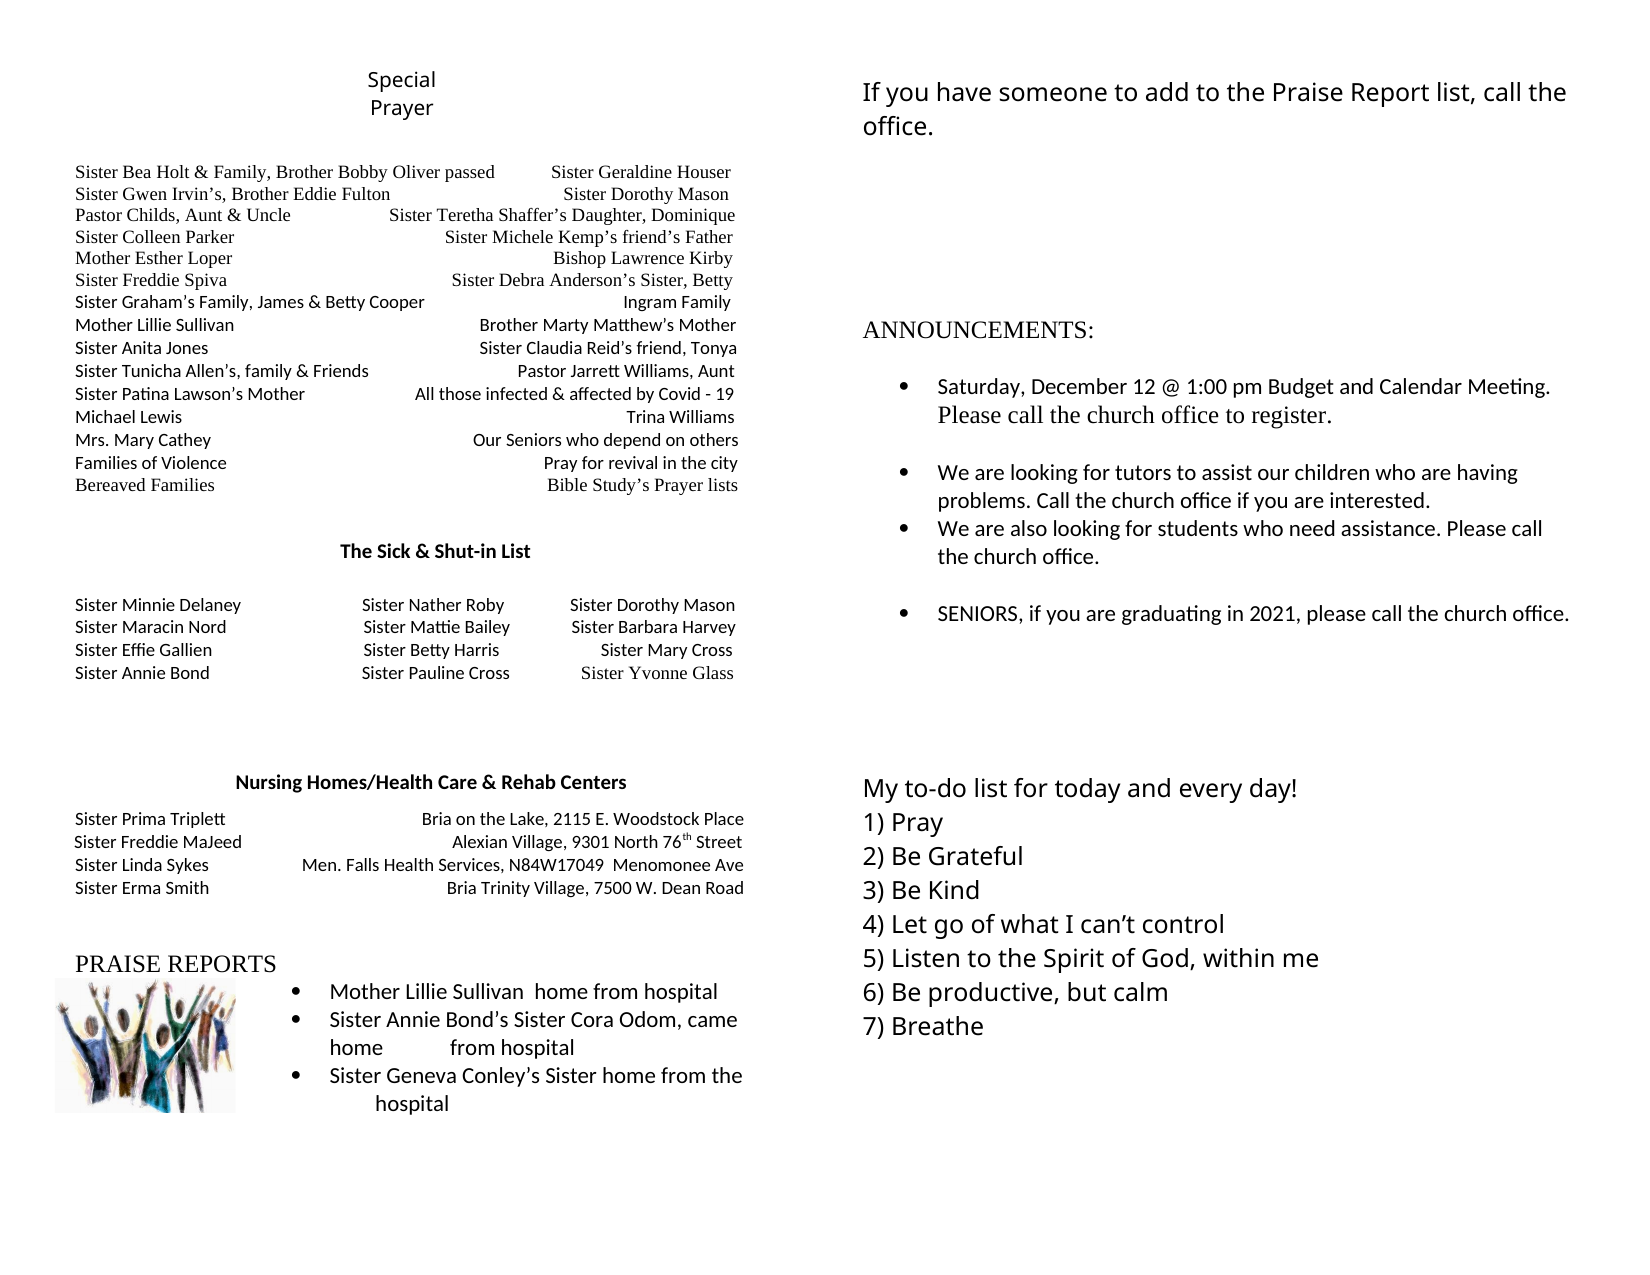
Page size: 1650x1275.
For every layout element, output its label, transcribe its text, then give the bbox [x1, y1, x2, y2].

text Bereaved Families Bible Study’s Prayer lists [75, 474, 787, 496]
text Pastor Childs, Aunt & Uncle Sister Teretha Shaffer’s Daughter, Dominique [75, 204, 787, 226]
text Please call the church office to register. [862, 401, 1575, 429]
list We are looking for tutors to assist our children who are having problems. Call the church office if you are interested. [900, 458, 1575, 514]
list Sister Tunicha Allen’s, family & Friends Pastor Jarrett Williams, Aunt [75, 359, 787, 382]
text Sister Maracin Nord Sister Mattie Bailey Sister Barbara Harvey [75, 616, 787, 639]
text Sister Minnie Delaney Sister Nather Roby Sister Dorothy Mason [75, 593, 787, 616]
text 6) Be productive, but calm [862, 975, 1575, 1009]
list Sister Anita Jones Sister Claudia Reid’s friend, Tonya [75, 336, 787, 359]
text Nursing Homes/Health Care & Rehab Centers [75, 769, 787, 795]
text Sister Linda Sykes Men. Falls Health Services, N84W17049 Menomonee Ave [75, 853, 787, 876]
list Sister Geneva Conley’s Sister home from the hospital [112, 1061, 787, 1117]
list The Sick & Shut-in List [75, 539, 787, 564]
text 2) Be Grateful [862, 839, 1575, 873]
list Mother Lillie Sullivan Brother Marty Matthew’s Mother [75, 313, 787, 336]
text Mother Esther Loper Bishop Lawrence Kirby [75, 247, 787, 269]
list Sister Annie Bond’s Sister Cora Odom, came home from hospital [236, 1005, 787, 1061]
text Sister Effie Gallien Sister Betty Harris Sister Mary Cross [75, 639, 787, 662]
list Sister Patina Lawson’s Mother All those infected & affected by Covid - 19 [75, 382, 787, 405]
text If you have someone to add to the Praise Report list, call the office. [862, 75, 1575, 143]
text 1) Pray [862, 805, 1575, 839]
text Sister Freddie Spiva Sister Debra Anderson’s Sister, Betty [75, 269, 787, 291]
text ANNOUNCEMENTS: [862, 315, 1575, 344]
list SENIORS, if you are graduating in 2021, please call the church office. [900, 599, 1575, 627]
text 5) Listen to the Spirit of God, within me [862, 941, 1575, 975]
text PRAISE REPORTS [75, 949, 787, 977]
text Sister Prima Triplett Bria on the Lake, 2115 E. Woodstock Place [75, 807, 787, 830]
list Mrs. Mary Cathey Our Seniors who depend on others [75, 428, 787, 451]
text Sister Annie Bond Sister Pauline Cross Sister Yvonne Glass [75, 662, 787, 684]
list Saturday, December 12 @ 1:00 pm Budget and Calendar Meeting. [900, 372, 1575, 401]
text 4) Let go of what I can’t control [862, 907, 1575, 941]
text My to-do list for today and every day! [862, 771, 1575, 805]
text 3) Be Kind [862, 873, 1575, 907]
text Sister Gwen Irvin’s, Brother Eddie Fulton Sister Dorothy Mason [75, 183, 787, 204]
text Sister Bea Holt & Family, Brother Bobby Oliver passed Sister Geraldine Houser [75, 161, 787, 183]
list Sister Graham’s Family, James & Betty Cooper Ingram Family [75, 291, 787, 313]
list Families of Violence Pray for revival in the city [75, 451, 787, 474]
list Mother Lillie Sullivan home from hospital [112, 977, 787, 1005]
text Sister Colleen Parker Sister Michele Kemp’s friend’s Father [75, 226, 787, 247]
list Michael Lewis Trina Williams [75, 405, 787, 428]
picture [54, 978, 236, 1113]
text Sister Freddie MaJeed Alexian Village, 9301 North 76th Street [66, 830, 787, 853]
text 7) Breathe [862, 1009, 1575, 1043]
text Sister Erma Smith Bria Trinity Village, 7500 W. Dean Road [75, 876, 787, 899]
list We are also looking for students who need assistance. Please call the church office. [900, 514, 1575, 570]
